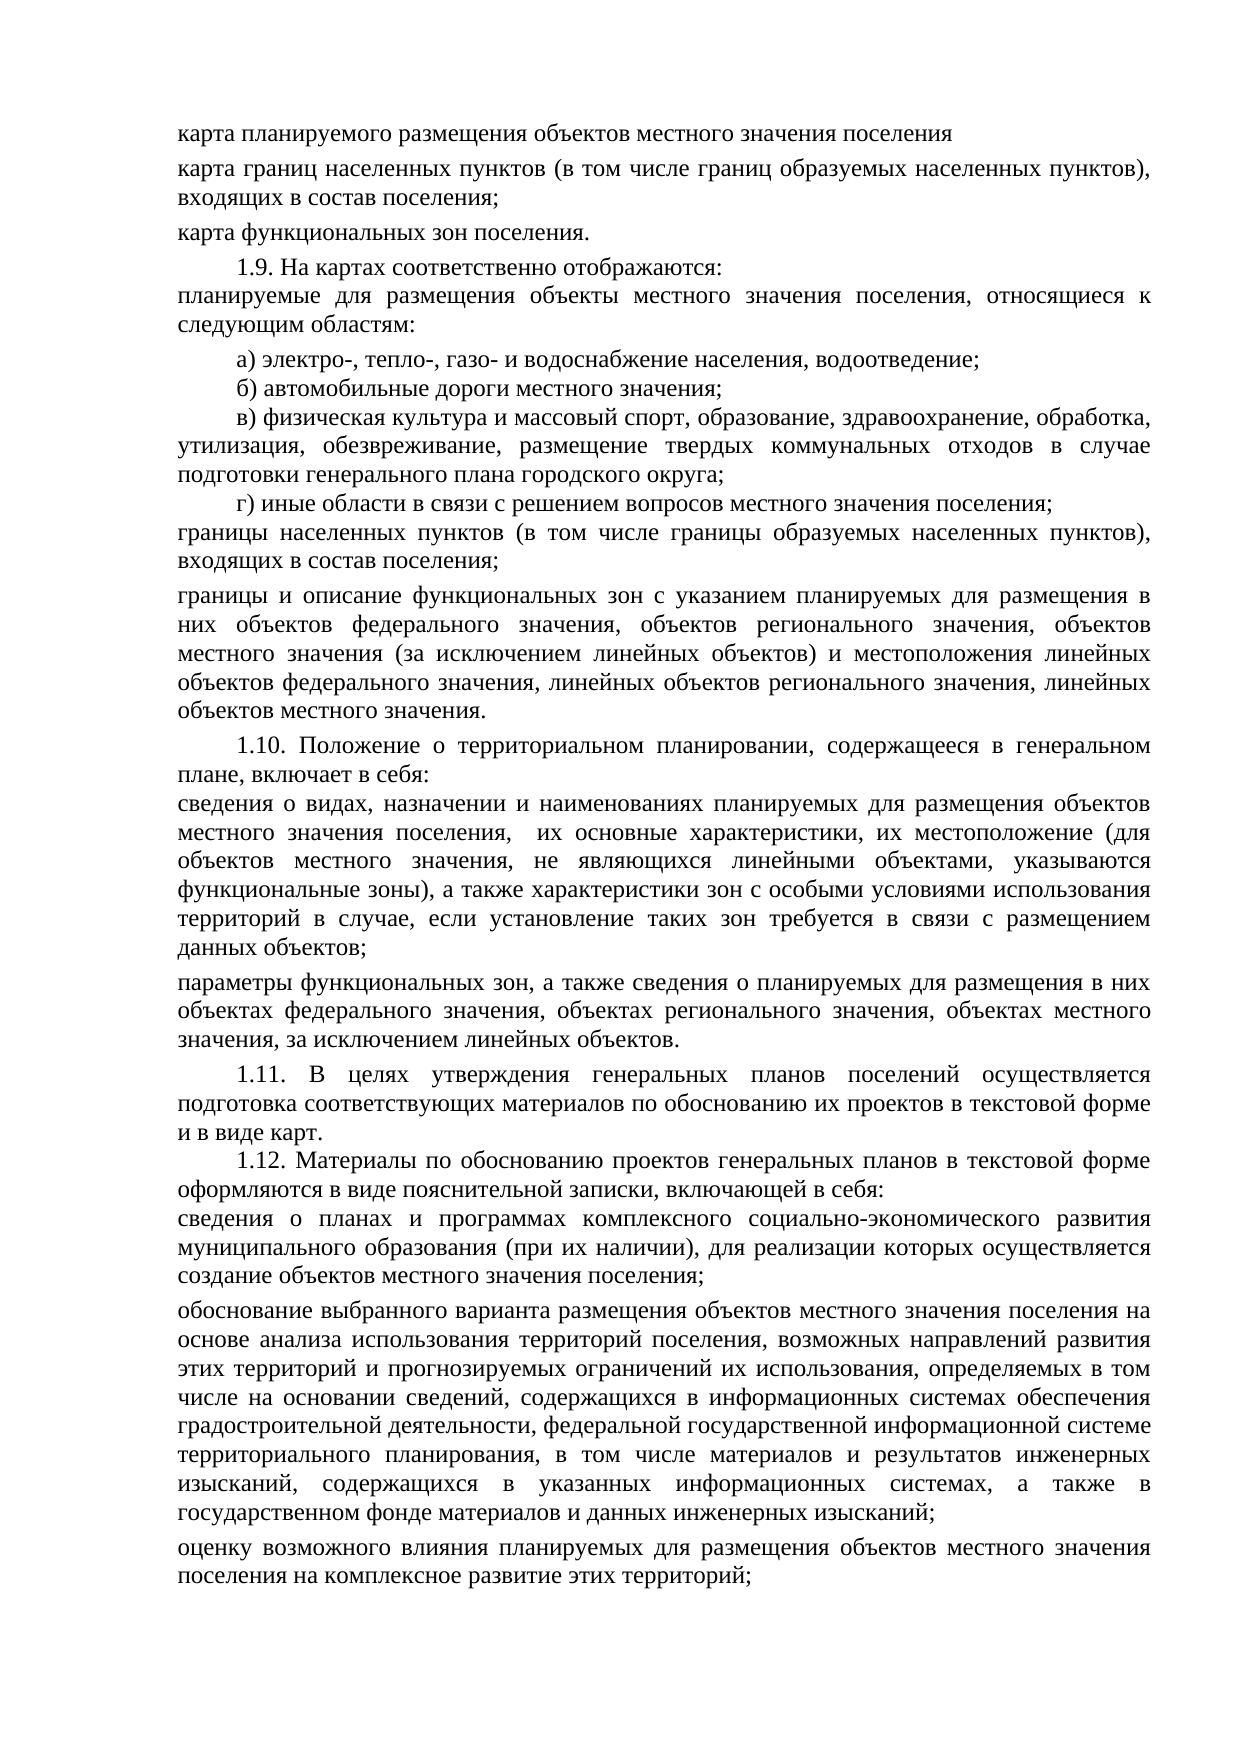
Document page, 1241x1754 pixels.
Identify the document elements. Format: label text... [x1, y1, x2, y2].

text 1.10. Положение о территориальном планировании, содержащееся в генеральном плане, включает в себя: [177, 731, 1152, 788]
text сведения о видах, назначении и наименованиях планируемых для размещения объектов местного значения поселения, их основные характеристики, их местоположение (для объектов местного значения, не являющихся линейными объектами, указываются функциональные зоны), а также характеристики зон с особыми условиями использования территорий в случае, если установление таких зон требуется в связи с размещением данных объектов; [177, 788, 1152, 961]
text 1.12. Материалы по обоснованию проектов генеральных планов в текстовой форме оформляются в виде пояснительной записки, включающей в себя: [177, 1146, 1152, 1203]
text границы и описание функциональных зон с указанием планируемых для размещения в них объектов федерального значения, объектов регионального значения, объектов местного значения (за исключением линейных объектов) и местоположения линейных объектов федерального значения, линейных объектов регионального значения, линейных объектов местного значения. [177, 581, 1152, 724]
text границы населенных пунктов (в том числе границы образуемых населенных пунктов), входящих в состав поселения; [177, 517, 1152, 574]
text карта границ населенных пунктов (в том числе границ образуемых населенных пунктов), входящих в состав поселения; [177, 153, 1152, 211]
text карта планируемого размещения объектов местного значения поселения [177, 118, 1152, 147]
text 1.9. На картах соответственно отображаются: [177, 252, 1152, 281]
text в) физическая культура и массовый спорт, образование, здравоохранение, обработка, утилизация, обезвреживание, размещение твердых коммунальных отходов в случае подготовки генерального плана городского округа; [177, 402, 1152, 488]
text г) иные области в связи с решением вопросов местного значения поселения; [177, 488, 1152, 517]
text планируемые для размещения объекты местного значения поселения, относящиеся к следующим областям: [177, 281, 1152, 338]
text параметры функциональных зон, а также сведения о планируемых для размещения в них объектах федерального значения, объектах регионального значения, объектах местного значения, за исключением линейных объектов. [177, 967, 1152, 1053]
text карта функциональных зон поселения. [177, 217, 1152, 246]
text 1.11. В целях утверждения генеральных планов поселений осуществляется подготовка соответствующих материалов по обоснованию их проектов в текстовой форме и в виде карт. [177, 1059, 1152, 1146]
text а) электро-, тепло-, газо- и водоснабжение населения, водоотведение; [177, 344, 1152, 373]
text обоснование выбранного варианта размещения объектов местного значения поселения на основе анализа использования территорий поселения, возможных направлений развития этих территорий и прогнозируемых ограничений их использования, определяемых в том числе на основании сведений, содержащихся в информационных системах обеспечения градостроительной деятельности, федеральной государственной информационной системе территориального планирования, в том числе материалов и результатов инженерных изысканий, содержащихся в указанных информационных системах, а также в государственном фонде материалов и данных инженерных изысканий; [177, 1296, 1152, 1526]
text сведения о планах и программах комплексного социально-экономического развития муниципального образования (при их наличии), для реализации которых осуществляется создание объектов местного значения поселения; [177, 1203, 1152, 1289]
text оценку возможного влияния планируемых для размещения объектов местного значения поселения на комплексное развитие этих территорий; [177, 1532, 1152, 1589]
text б) автомобильные дороги местного значения; [177, 373, 1152, 402]
